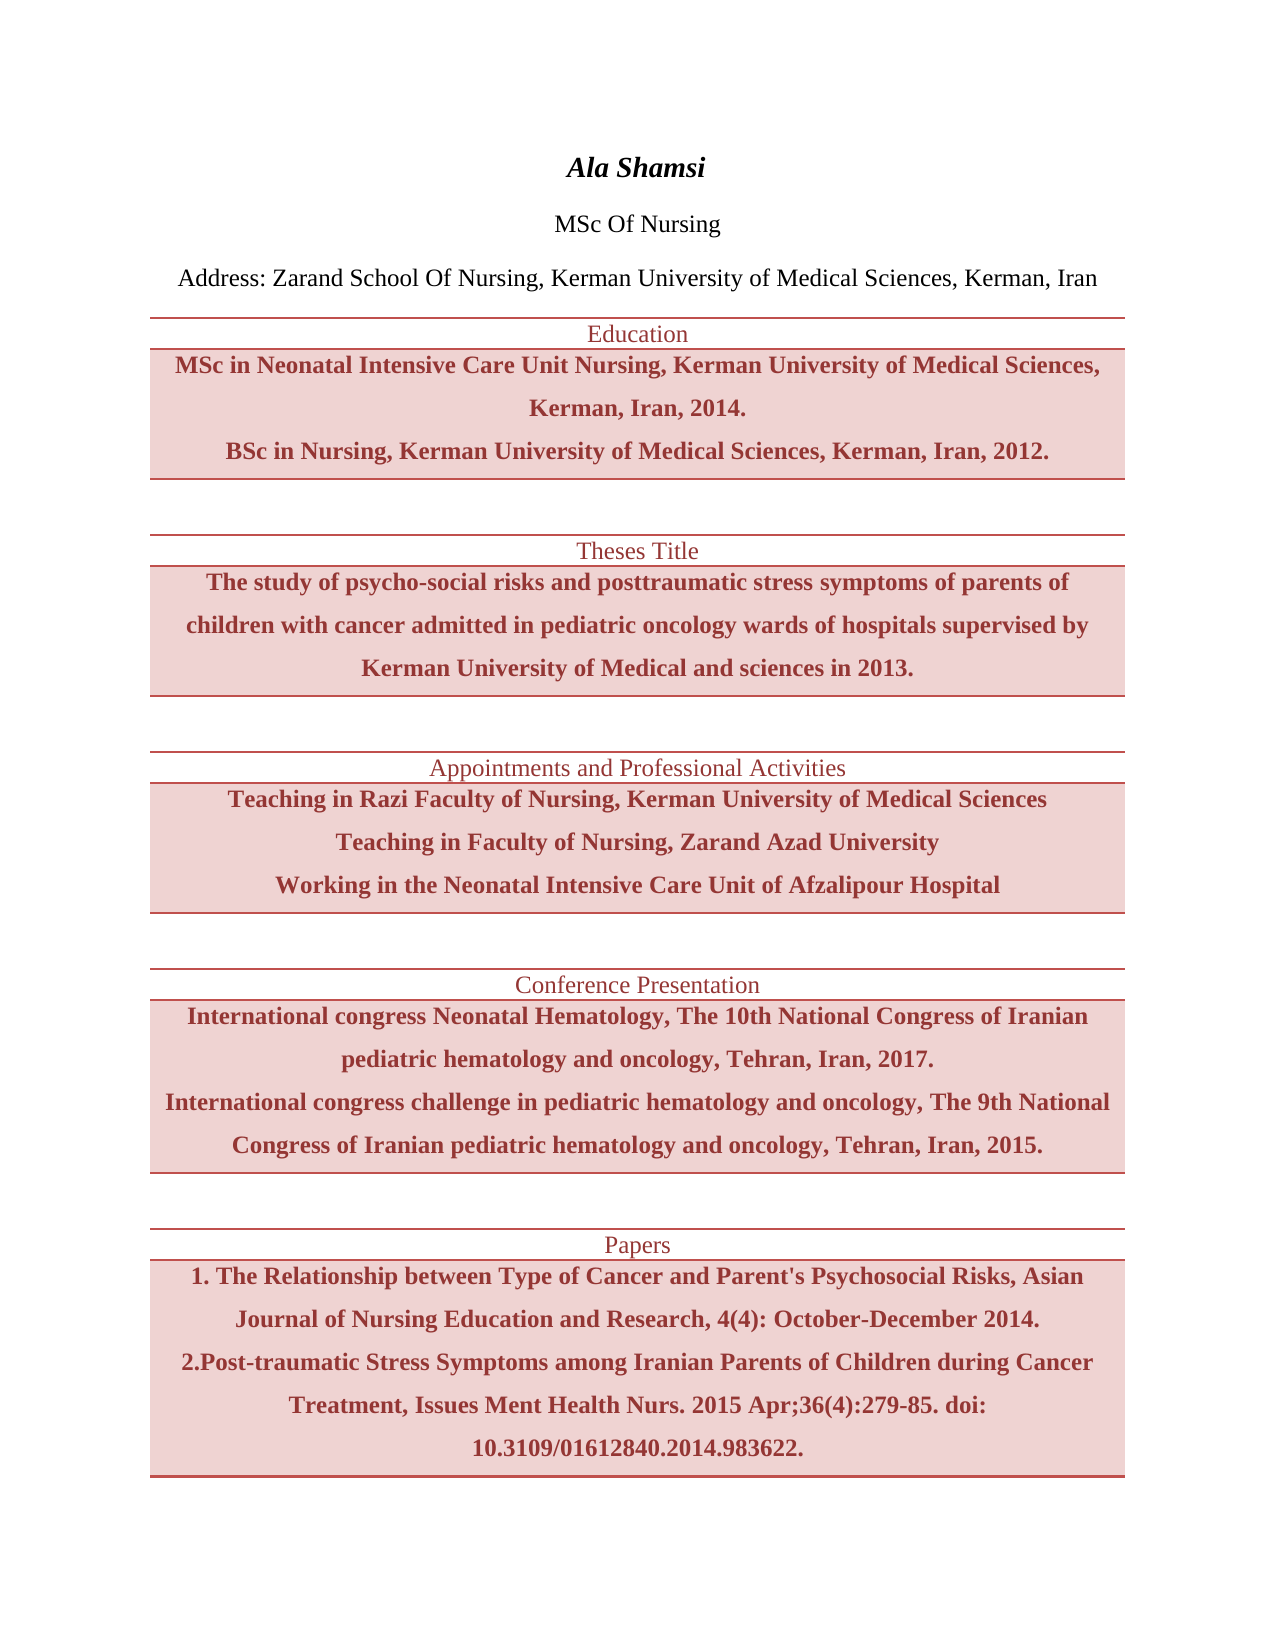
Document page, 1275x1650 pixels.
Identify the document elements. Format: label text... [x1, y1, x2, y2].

table_header Theses Title [150, 536, 1125, 565]
text MSc Of Nursing [150, 209, 1125, 238]
text Address: Zarand School Of Nursing, Kerman University of Medical Sciences, Kerman, Iran [150, 263, 1125, 292]
table_header Education [150, 319, 1125, 348]
table_cell International congress Neonatal Hematology, The 10th National Congress of Iranian pediatric hematology and oncology, Tehran, Iran, 2017. International congress challenge in pediatric hematology and oncology, The 9th National Congress of Iranian pediatric hematology and oncology, Tehran, Iran, 2015. [150, 1001, 1125, 1172]
table_cell The study of psycho-social risks and posttraumatic stress symptoms of parents of children with cancer admitted in pediatric oncology wards of hospitals supervised by Kerman University of Medical and sciences in 2013. [150, 567, 1125, 695]
table_header Appointments and Professional Activities [150, 753, 1125, 782]
table_header Papers [150, 1230, 1125, 1259]
table_cell Teaching in Razi Faculty of Nursing, Kerman University of Medical Sciences Teaching in Faculty of Nursing, Zarand Azad University Working in the Neonatal Intensive Care Unit of Afzalipour Hospital [150, 784, 1125, 912]
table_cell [150, 1261, 1125, 1475]
table_header Conference Presentation [150, 970, 1125, 999]
table_cell MSc in Neonatal Intensive Care Unit Nursing, Kerman University of Medical Sciences, Kerman, Iran, 2014. BSc in Nursing, Kerman University of Medical Sciences, Kerman, Iran, 2012. [150, 350, 1125, 478]
text Ala Shamsi [150, 150, 1125, 183]
